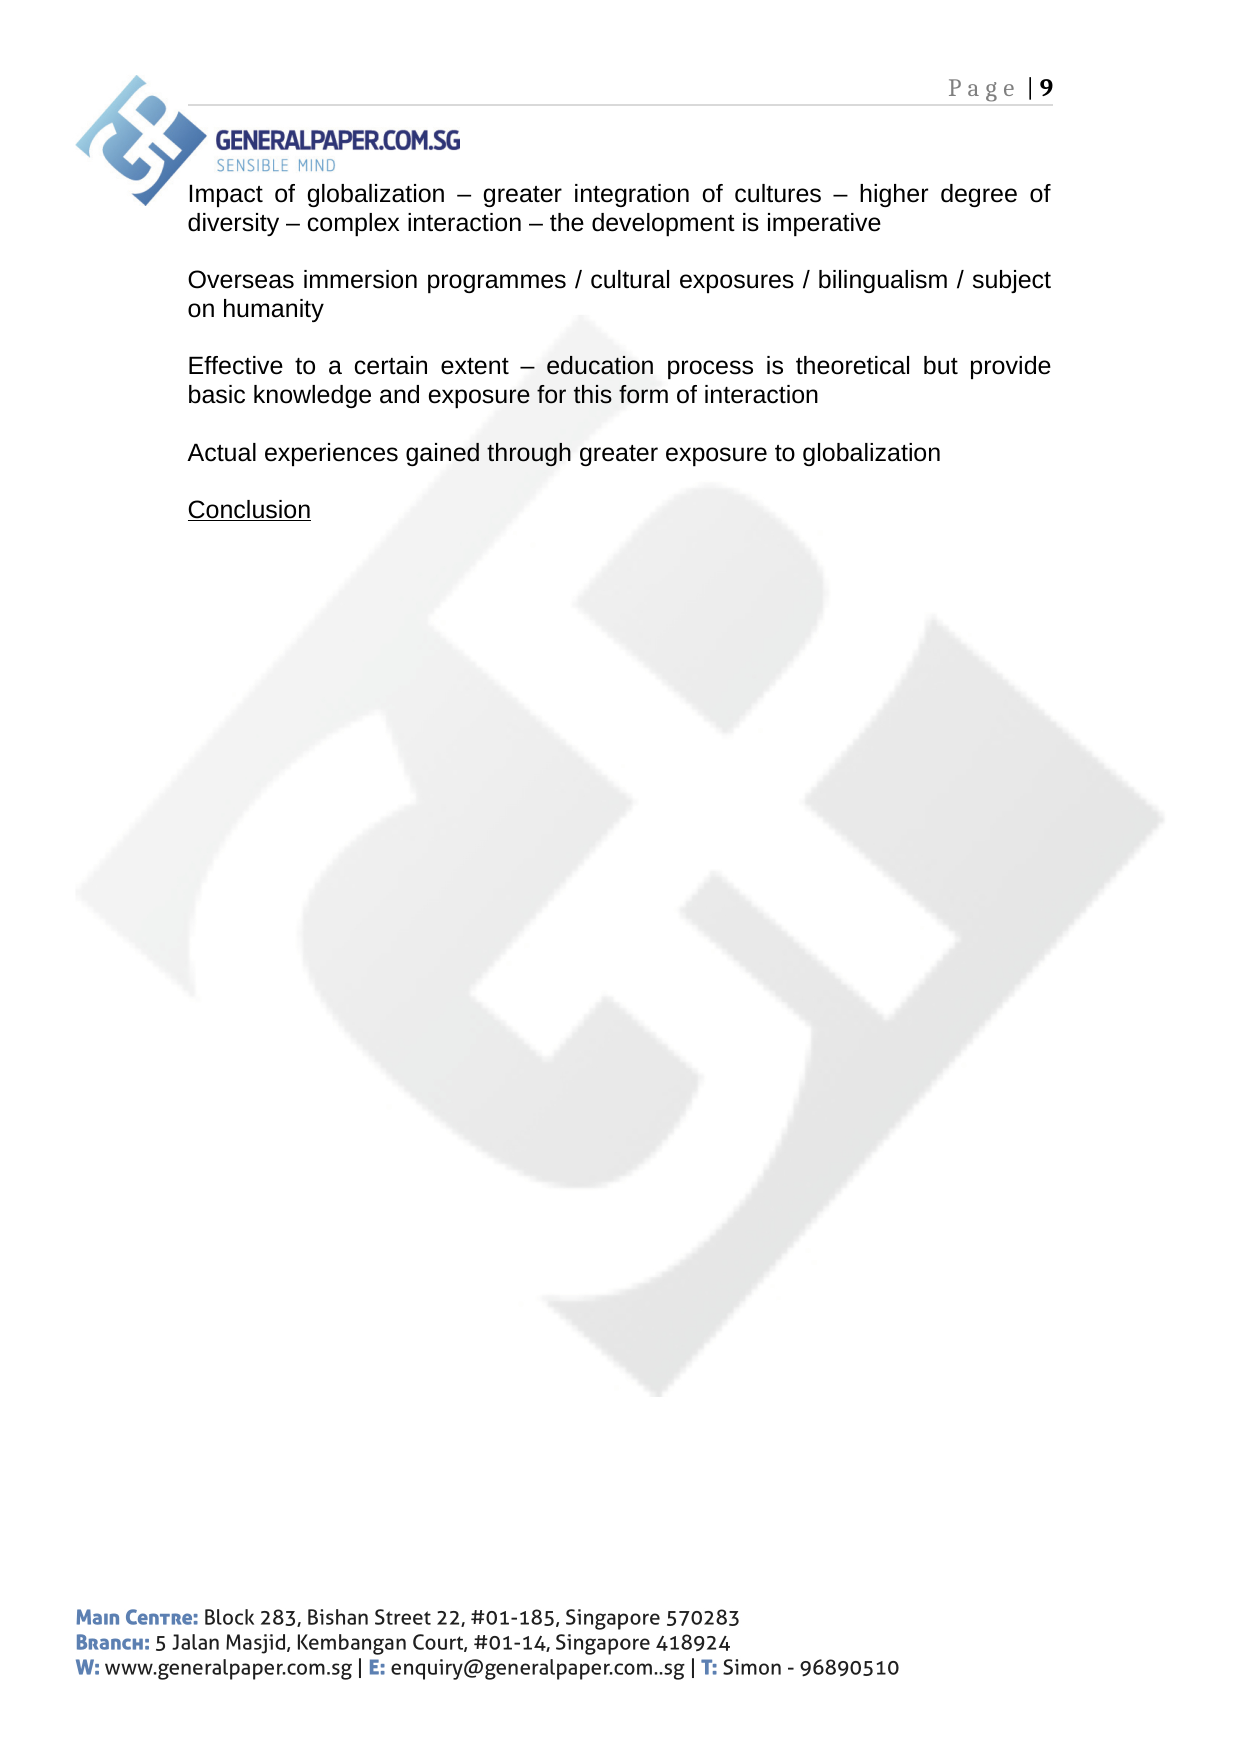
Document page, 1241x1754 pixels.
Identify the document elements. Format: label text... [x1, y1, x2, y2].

text Overseas immersion programmes / cultural exposures / bilingualism / subject on humanity [187, 265, 1053, 322]
text Conclusion [187, 495, 1053, 524]
text Actual experiences gained through greater exposure to globalization [187, 437, 1053, 466]
picture [0, 0, 1241, 1754]
text Effective to a certain extent – education process is theoretical but provide basic knowledge and exposure for this form of interaction [187, 351, 1053, 409]
text Impact of globalization – greater integration of cultures – higher degree of diversity – complex interaction – the development is imperative [187, 179, 1053, 236]
